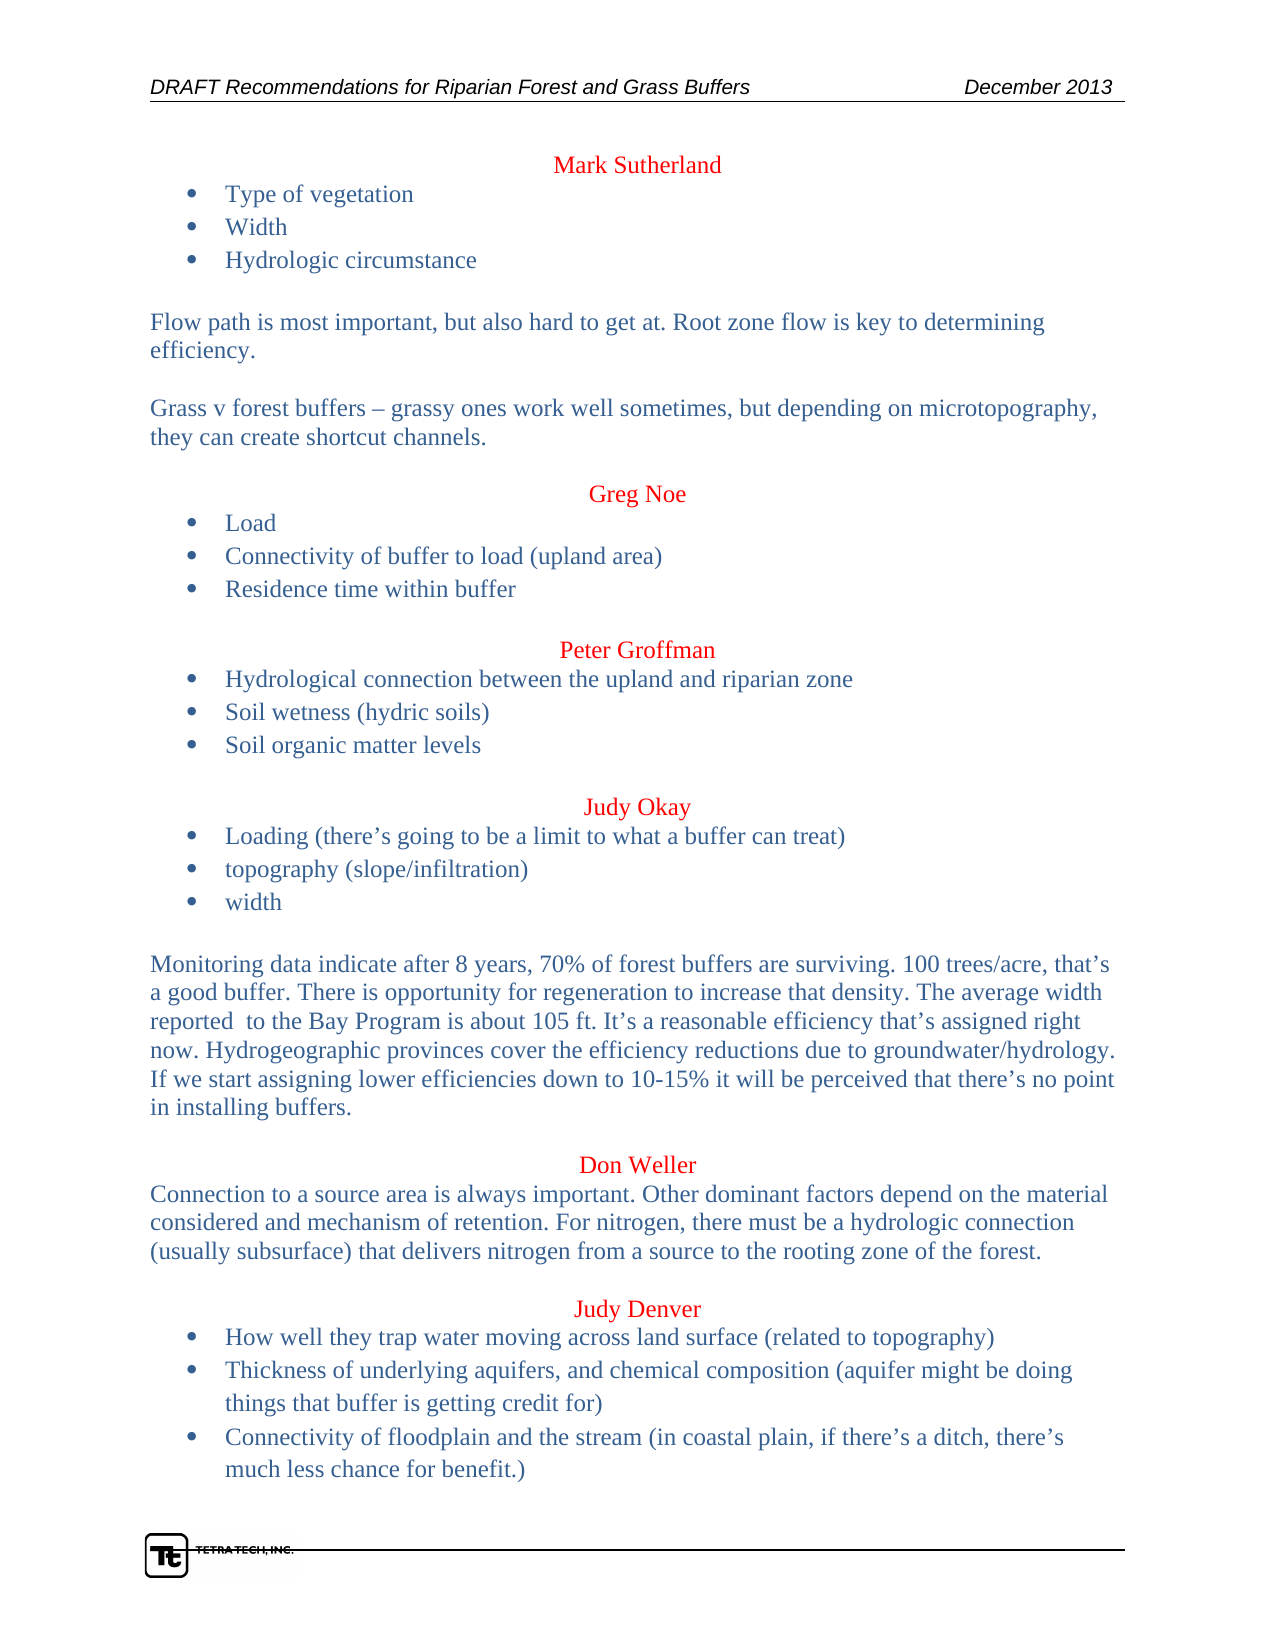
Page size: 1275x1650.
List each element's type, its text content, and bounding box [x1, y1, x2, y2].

list Connection to a source area is always important. Other dominant factors depend on the material considered and mechanism of retention. For nitrogen, there must be a hydrologic connection (usually subsurface) that delivers nitrogen from a source to the rooting zone of the forest. [150, 1179, 1125, 1265]
list Soil wetness (hydric soils) [187, 697, 1125, 726]
list Flow path is most important, but also hard to get at. Root zone flow is key to determining efficiency. [150, 307, 1125, 364]
list Residence time within buffer [187, 574, 1125, 603]
list Hydrological connection between the upland and riparian zone [187, 664, 1125, 693]
list Connectivity of buffer to load (upland area) [187, 541, 1125, 569]
list Grass v forest buffers – grassy ones work well sometimes, but depending on microtopography, they can create shortcut channels. [150, 393, 1125, 450]
list topography (slope/infiltration) [187, 854, 1125, 883]
picture [144, 1533, 298, 1578]
list Don Weller [150, 1150, 1125, 1179]
list Loading (there’s going to be a limit to what a buffer can treat) [187, 821, 1125, 850]
list Load [187, 508, 1125, 537]
list Width [187, 212, 1125, 241]
list Soil organic matter levels [187, 730, 1125, 759]
text Peter Groffman [150, 636, 1125, 664]
list Monitoring data indicate after 8 years, 70% of forest buffers are surviving. 100 trees/acre, that’s a good buffer. There is opportunity for regeneration to increase that density. The average width reported to the Bay Program is about 105 ft. It’s a reasonable efficiency that’s assigned right now. Hydrogeographic provinces cover the efficiency reductions due to groundwater/hydrology. If we start assigning lower efficiencies down to 10-15% it will be perceived that there’s no point in installing buffers. [150, 949, 1125, 1121]
list Connectivity of floodplain and the stream (in coastal plain, if there’s a ditch, there’s much less chance for benefit.) [187, 1422, 1125, 1483]
list Type of vegetation [187, 179, 1125, 207]
list Hydrologic circumstance [187, 245, 1125, 273]
list Thickness of underlying aquifers, and chemical composition (aquifer might be doing things that buffer is getting credit for) [187, 1356, 1125, 1417]
list Judy Okay [150, 792, 1125, 821]
list Greg Noe [150, 479, 1125, 508]
list Judy Denver [150, 1294, 1125, 1322]
list How well they trap water moving across land surface (related to topography) [187, 1322, 1125, 1351]
text Mark Sutherland [150, 150, 1125, 179]
list width [187, 887, 1125, 916]
